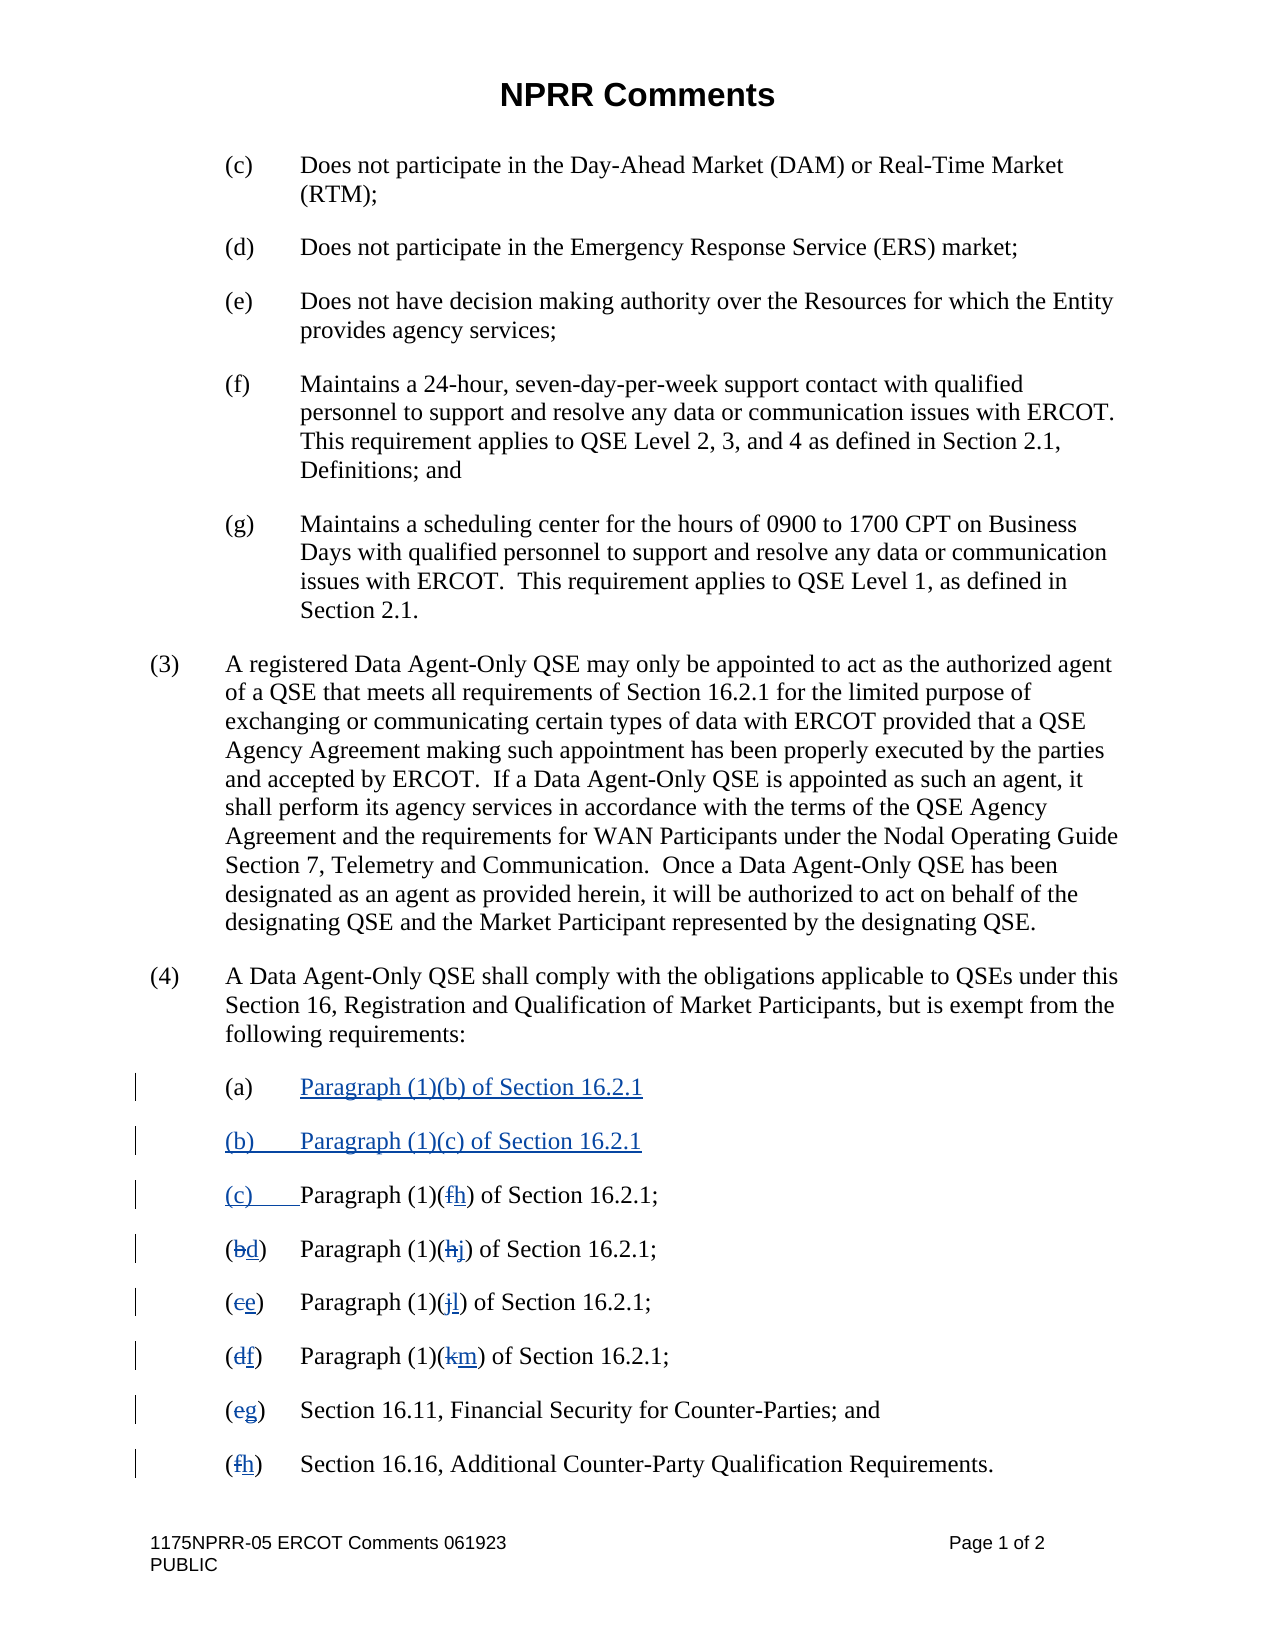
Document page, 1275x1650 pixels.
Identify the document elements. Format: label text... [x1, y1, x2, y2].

text (f) Maintains a 24-hour, seven-day-per-week support contact with qualified personnel to support and resolve any data or communication issues with ERCOT. This requirement applies to QSE Level 2, 3, and 4 as defined in Section 2.1, Definitions; and [225, 369, 1125, 484]
text () Paragraph (1)() of Section 16.2.1; [225, 1341, 1125, 1370]
text (c) Does not participate in the Day-Ahead Market (DAM) or Real-Time Market (RTM); [225, 150, 1125, 207]
text (a) [225, 1072, 1125, 1101]
text Paragraph (1)() of Section 16.2.1; [225, 1180, 1125, 1209]
text (d) Does not participate in the Emergency Response Service (ERS) market; [225, 232, 1125, 261]
text () Section 16.16, Additional Counter-Party Qualification Requirements. [225, 1449, 1125, 1477]
text (e) Does not have decision making authority over the Resources for which the Entity provides agency services; [225, 286, 1125, 344]
text (4) A Data Agent-Only QSE shall comply with the obligations applicable to QSEs under this Section 16, Registration and Qualification of Market Participants, but is exempt from the following requirements: [150, 961, 1125, 1047]
text () Section 16.11, Financial Security for Counter-Parties; and [225, 1395, 1125, 1424]
text (3) A registered Data Agent-Only QSE may only be appointed to act as the authorized agent of a QSE that meets all requirements of Section 16.2.1 for the limited purpose of exchanging or communicating certain types of data with ERCOT provided that a QSE Agency Agreement making such appointment has been properly executed by the parties and accepted by ERCOT. If a Data Agent-Only QSE is appointed as such an agent, it shall perform its agency services in accordance with the terms of the QSE Agency Agreement and the requirements for WAN Participants under the Nodal Operating Guide Section 7, Telemetry and Communication. Once a Data Agent-Only QSE has been designated as an agent as provided herein, it will be authorized to act on behalf of the designating QSE and the Market Participant represented by the designating QSE. [150, 649, 1125, 936]
text (g) Maintains a scheduling center for the hours of 0900 to 1700 CPT on Business Days with qualified personnel to support and resolve any data or communication issues with ERCOT. This requirement applies to QSE Level 1, as defined in Section 2.1. [225, 509, 1125, 624]
text () Paragraph (1)() of Section 16.2.1; [225, 1234, 1125, 1262]
text () Paragraph (1)() of Section 16.2.1; [225, 1287, 1125, 1316]
